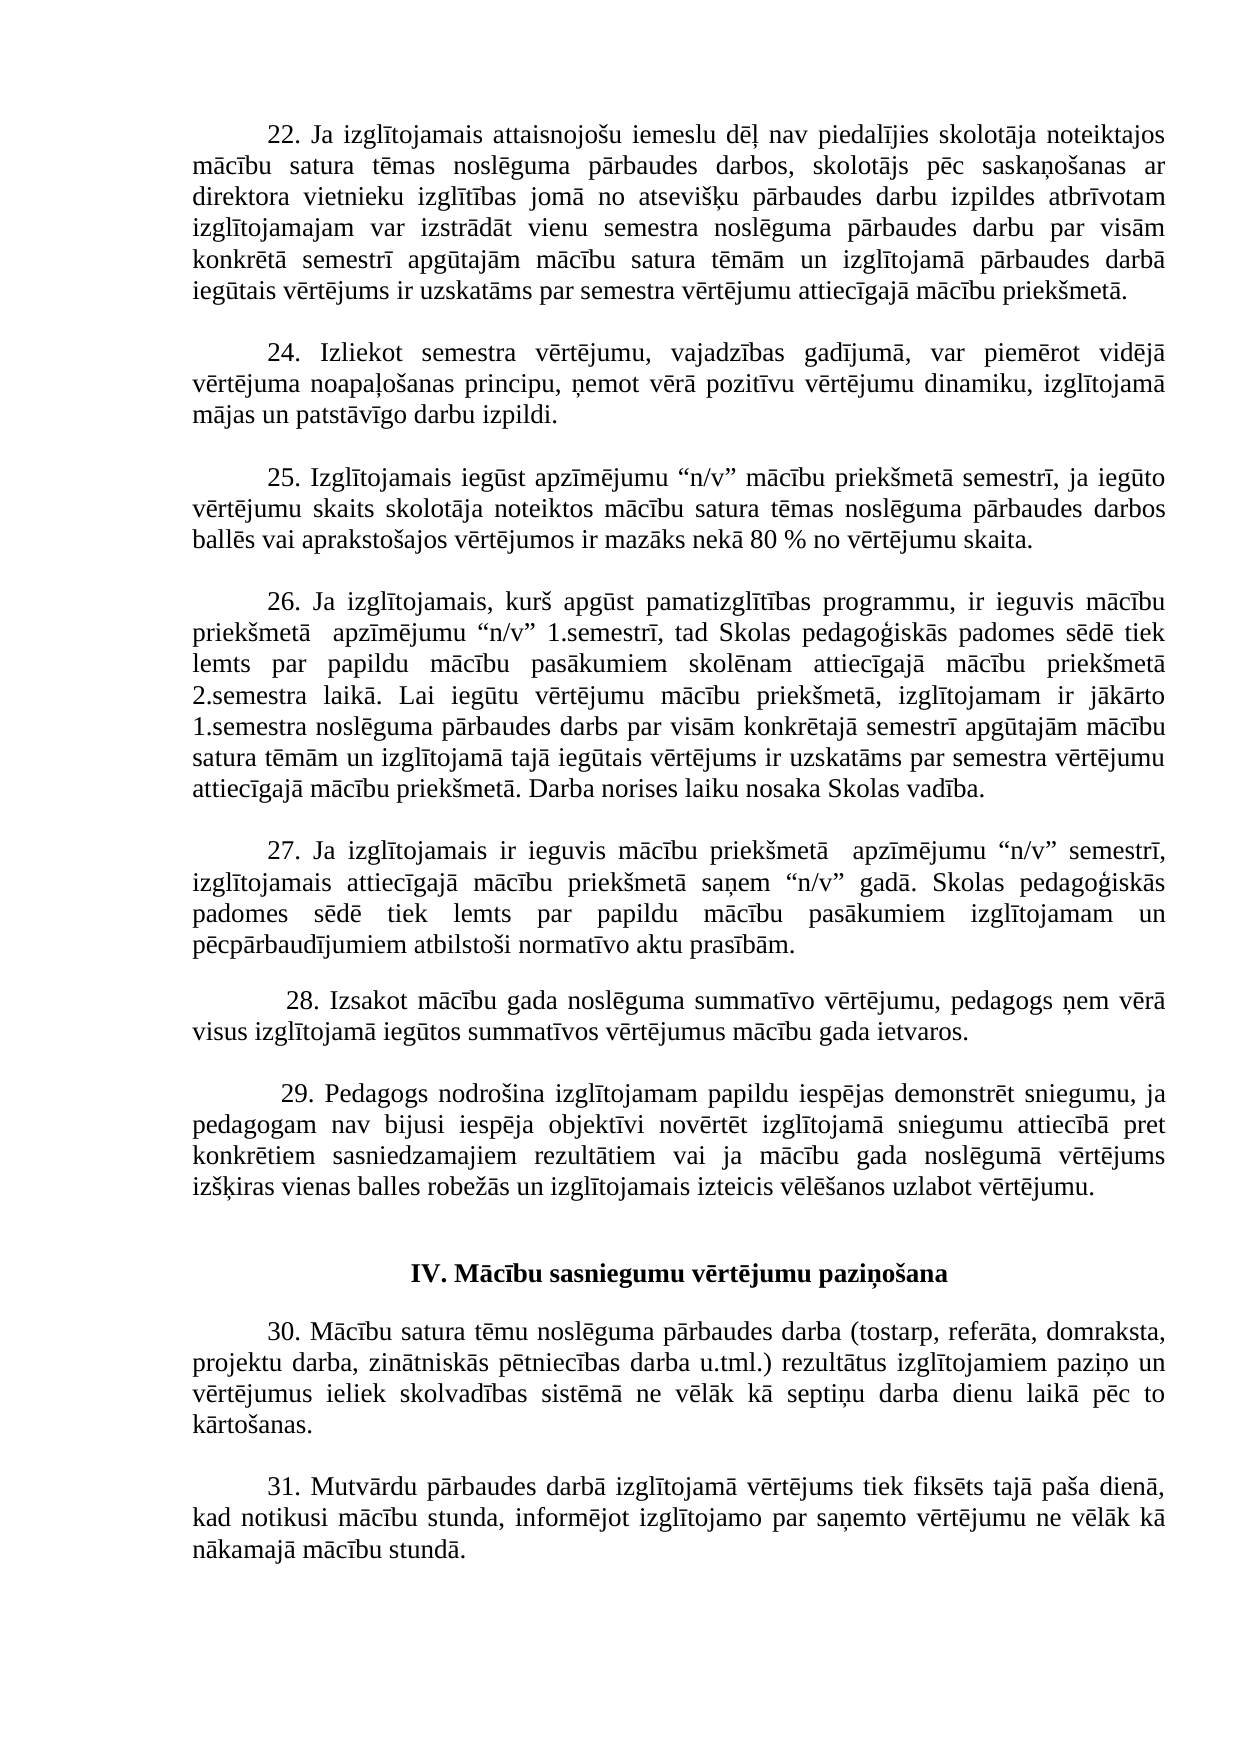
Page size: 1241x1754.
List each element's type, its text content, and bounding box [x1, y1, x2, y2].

list 31. Mutvārdu pārbaudes darbā izglītojamā vērtējums tiek fiksēts tajā paša dienā, kad notikusi mācību stunda, informējot izglītojamo par saņemto vērtējumu ne vēlāk kā nākamajā mācību stundā. [192, 1470, 1167, 1564]
text 29. Pedagogs nodrošina izglītojamam papildu iespējas demonstrēt sniegumu, ja pedagogam nav bijusi iespēja objektīvi novērtēt izglītojamā sniegumu attiecībā pret konkrētiem sasniedzamajiem rezultātiem vai ja mācību gada noslēgumā vērtējums izšķiras vienas balles robežās un izglītojamais izteicis vēlēšanos uzlabot vērtējumu. [192, 1077, 1167, 1201]
list 24. Izliekot semestra vērtējumu, vajadzības gadījumā, var piemērot vidējā vērtējuma noapaļošanas principu, ņemot vērā pozitīvu vērtējumu dinamiku, izglītojamā mājas un patstāvīgo darbu izpildi. [192, 336, 1167, 429]
list 30. Mācību satura tēmu noslēguma pārbaudes darba (tostarp, referāta, domraksta, projektu darba, zinātniskās pētniecības darba u.tml.) rezultātus izglītojamiem paziņo un vērtējumus ieliek skolvadības sistēmā ne vēlāk kā septiņu darba dienu laikā pēc to kārtošanas. [192, 1315, 1167, 1439]
list 26. Ja izglītojamais, kurš apgūst pamatizglītības programmu, ir ieguvis mācību priekšmetā apzīmējumu “n/v” 1.semestrī, tad Skolas pedagoģiskās padomes sēdē tiek lemts par papildu mācību pasākumiem skolēnam attiecīgajā mācību priekšmetā 2.semestra laikā. Lai iegūtu vērtējumu mācību priekšmetā, izglītojamam ir jākārto 1.semestra noslēguma pārbaudes darbs par visām konkrētajā semestrī apgūtajām mācību satura tēmām un izglītojamā tajā iegūtais vērtējums ir uzskatāms par semestra vērtējumu attiecīgajā mācību priekšmetā. Darba norises laiku nosaka Skolas vadība. [192, 585, 1167, 803]
text 28. Izsakot mācību gada noslēguma summatīvo vērtējumu, pedagogs ņem vērā visus izglītojamā iegūtos summatīvos vērtējumus mācību gada ietvaros. [192, 984, 1167, 1046]
list 27. Ja izglītojamais ir ieguvis mācību priekšmetā apzīmējumu “n/v” semestrī, izglītojamais attiecīgajā mācību priekšmetā saņem “n/v” gadā. Skolas pedagoģiskās padomes sēdē tiek lemts par papildu mācību pasākumiem izglītojamam un pēcpārbaudījumiem atbilstoši normatīvo aktu prasībām. [192, 834, 1167, 959]
text IV. Mācību sasniegumu vērtējumu paziņošana [192, 1258, 1167, 1289]
list 22. Ja izglītojamais attaisnojošu iemeslu dēļ nav piedalījies skolotāja noteiktajos mācību satura tēmas noslēguma pārbaudes darbos, skolotājs pēc saskaņošanas ar direktora vietnieku izglītības jomā no atsevišķu pārbaudes darbu izpildes atbrīvotam izglītojamajam var izstrādāt vienu semestra noslēguma pārbaudes darbu par visām konkrētā semestrī apgūtajām mācību satura tēmām un izglītojamā pārbaudes darbā iegūtais vērtējums ir uzskatāms par semestra vērtējumu attiecīgajā mācību priekšmetā. [192, 118, 1167, 305]
list 25. Izglītojamais iegūst apzīmējumu “n/v” mācību priekšmetā semestrī, ja iegūto vērtējumu skaits skolotāja noteiktos mācību satura tēmas noslēguma pārbaudes darbos ballēs vai aprakstošajos vērtējumos ir mazāks nekā 80 % no vērtējumu skaita. [192, 461, 1167, 554]
